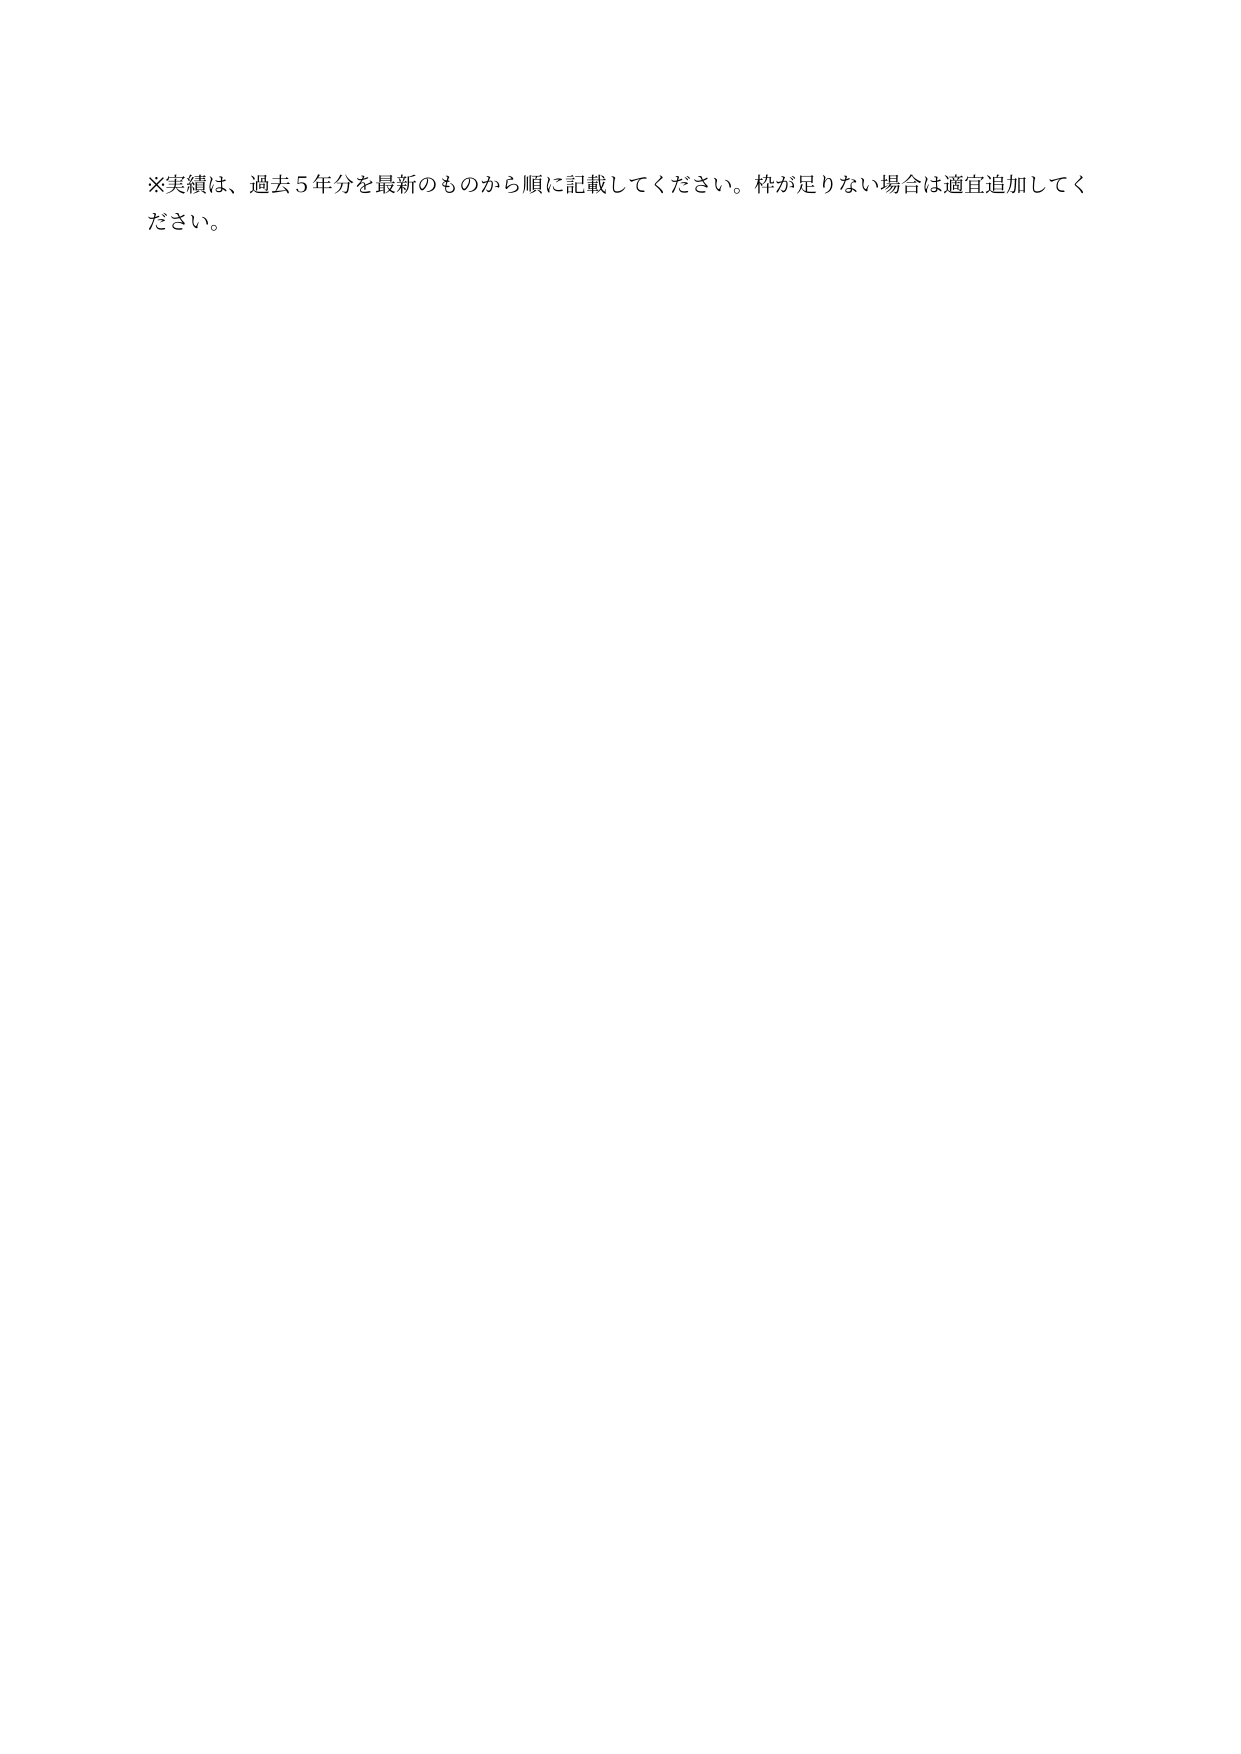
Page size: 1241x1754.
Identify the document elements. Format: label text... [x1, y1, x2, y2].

text ※実績は、過去５年分を最新のものから順に記載してください。枠が足りない場合は適宜追加してください。 [148, 164, 1092, 239]
